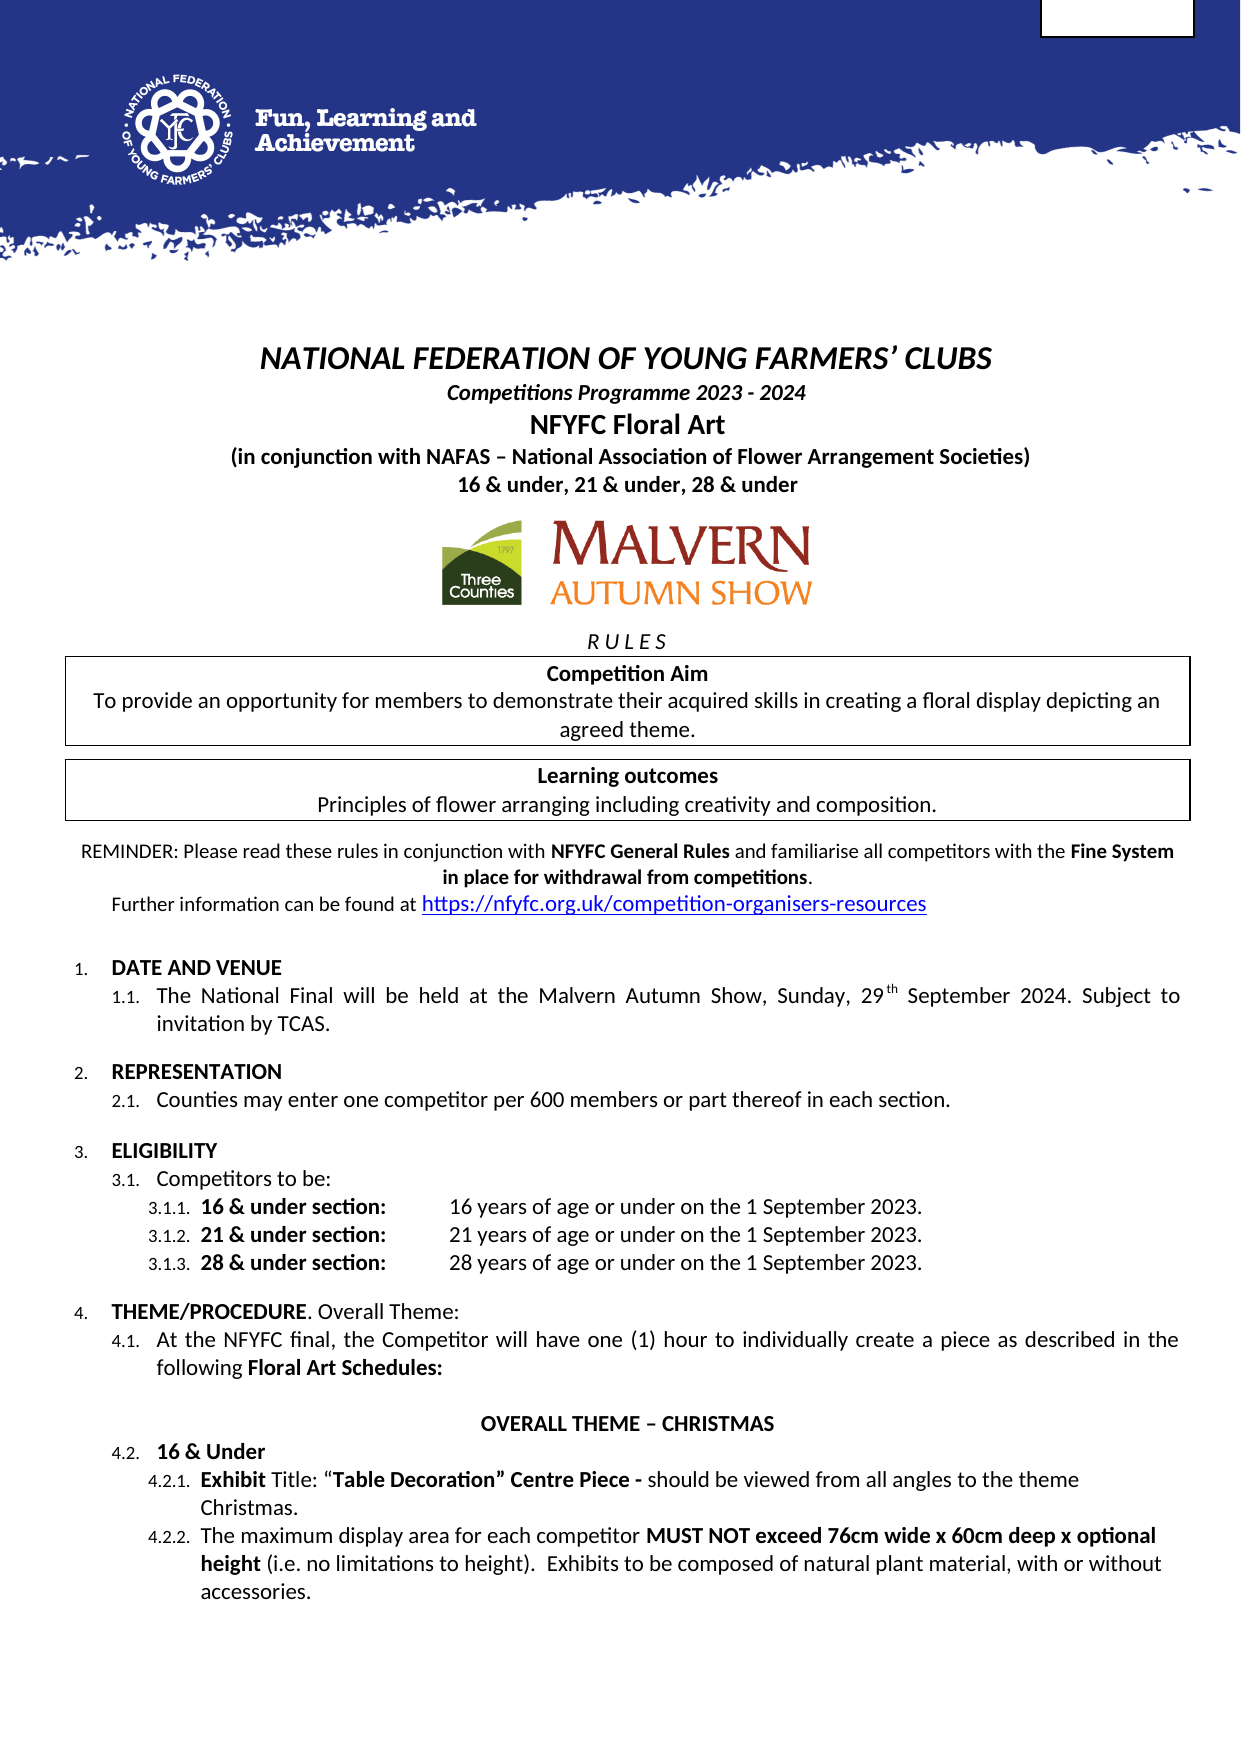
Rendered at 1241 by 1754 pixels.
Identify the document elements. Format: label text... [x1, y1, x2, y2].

subtitle (in conjunction with NAFAS – National Association of Flower Arrangement Societies) [74, 442, 1181, 470]
list Competitors to be: [111, 1164, 1196, 1192]
text 16 & under, 21 & under, 28 & under [74, 470, 1181, 498]
subtitle NFYFC Floral Art [74, 406, 1181, 442]
list 21 & under section: 21 years of age or under on the 1 September 2023. [148, 1221, 1196, 1248]
list Counties may enter one competitor per 600 members or part thereof in each section. [111, 1086, 1181, 1113]
text REMINDER: Please read these rules in conjunction with NFYFC General Rules and familiarise all competitors with the Fine System in place for withdrawal from competitions. [74, 839, 1181, 889]
list The National Final will be held at the Malvern Autumn Show, Sunday, 29th September 2024. Subject to invitation by TCAS. [111, 981, 1181, 1037]
subtitle R U L E S [74, 627, 1181, 656]
picture [0, 0, 1241, 310]
list DATE AND VENUE [74, 953, 1181, 981]
subtitle Competitions Programme 2023 - 2024 [74, 378, 1181, 406]
text To provide an opportunity for members to demonstrate their acquired skills in creating a floral display depicting an agreed theme. [66, 683, 1189, 745]
list ELIGIBILITY [74, 1136, 1196, 1164]
picture [414, 497, 841, 628]
text Learning outcomes [66, 760, 1189, 787]
text OVERALL THEME – CHRISTMAS [74, 1409, 1181, 1437]
list THEME/PROCEDURE. Overall Theme: [74, 1297, 1181, 1325]
list Exhibit Title: “Table Decoration” Centre Piece - should be viewed from all angles to the theme Christmas. [148, 1465, 1181, 1521]
text Competition Aim [66, 657, 1189, 683]
list REPRESENTATION [74, 1057, 1181, 1086]
list 16 & under section: 16 years of age or under on the 1 September 2023. [148, 1192, 1196, 1221]
list 28 & under section: 28 years of age or under on the 1 September 2023. [148, 1248, 1196, 1277]
text Further information can be found at https://nfyfc.org.uk/competition-organisers-resources [111, 889, 1181, 917]
subtitle NATIONAL FEDERATION OF YOUNG FARMERS’ CLUBS [74, 337, 1181, 378]
text Principles of flower arranging including creativity and composition. [66, 787, 1189, 820]
list 16 & Under [111, 1437, 1181, 1465]
list At the NFYFC final, the Competitor will have one (1) hour to individually create a piece as described in the following Floral Art Schedules: [111, 1325, 1181, 1381]
